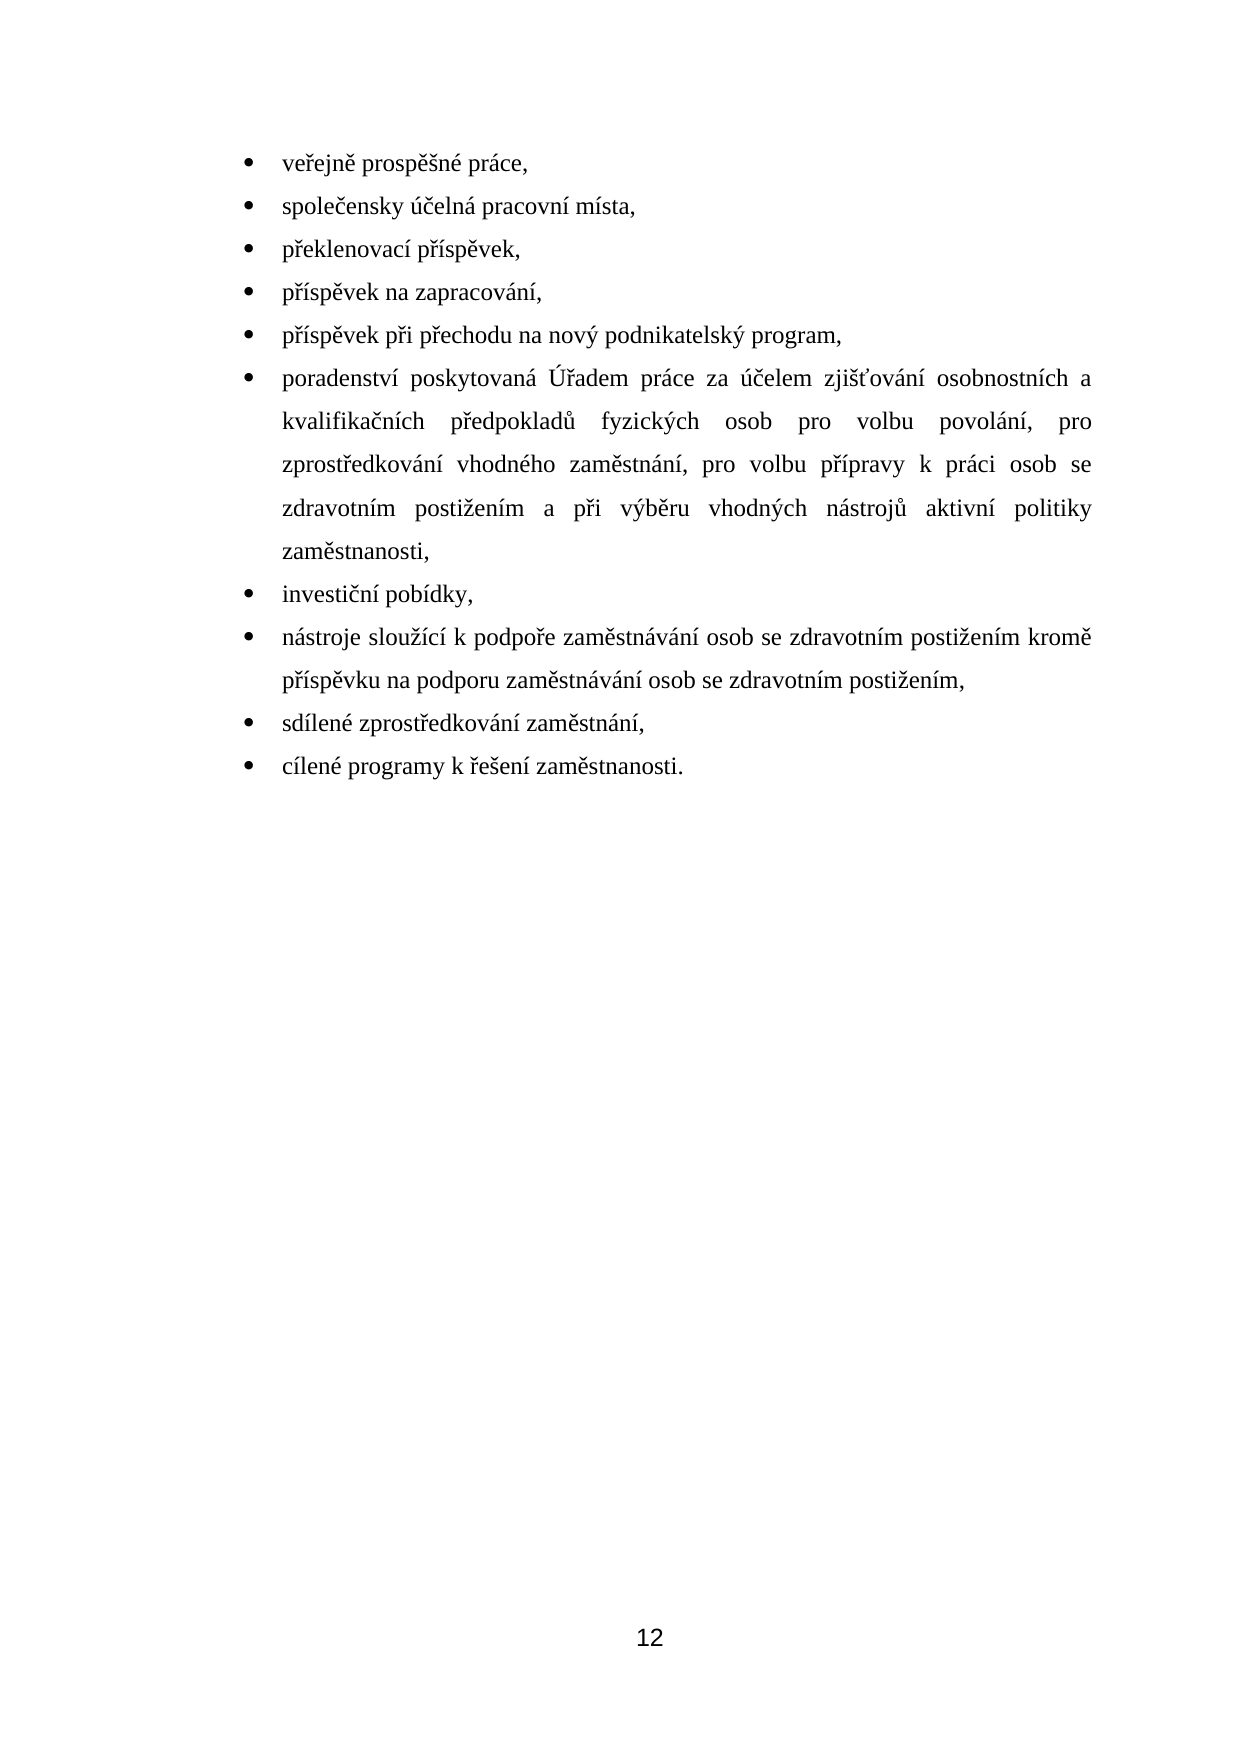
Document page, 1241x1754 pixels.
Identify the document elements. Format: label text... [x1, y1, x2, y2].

list investiční pobídky, [244, 579, 1092, 608]
list sdílené zprostředkování zaměstnání, [244, 708, 1092, 737]
list cílené programy k řešení zaměstnanosti. [244, 751, 1092, 780]
list nástroje sloužící k podpoře zaměstnávání osob se zdravotním postižením kromě příspěvku na podporu zaměstnávání osob se zdravotním postižením, [244, 622, 1092, 694]
list společensky účelná pracovní místa, [244, 191, 1092, 219]
list překlenovací příspěvek, [244, 234, 1092, 263]
list poradenství poskytovaná Úřadem práce za účelem zjišťování osobnostních a kvalifikačních předpokladů fyzických osob pro volbu povolání, pro zprostředkování vhodného zaměstnání, pro volbu přípravy k práci osob se zdravotním postižením a při výběru vhodných nástrojů aktivní politiky zaměstnanosti, [244, 363, 1092, 564]
list veřejně prospěšné práce, [244, 148, 1092, 176]
list příspěvek na zapracování, [244, 277, 1092, 306]
list příspěvek při přechodu na nový podnikatelský program, [244, 320, 1092, 349]
